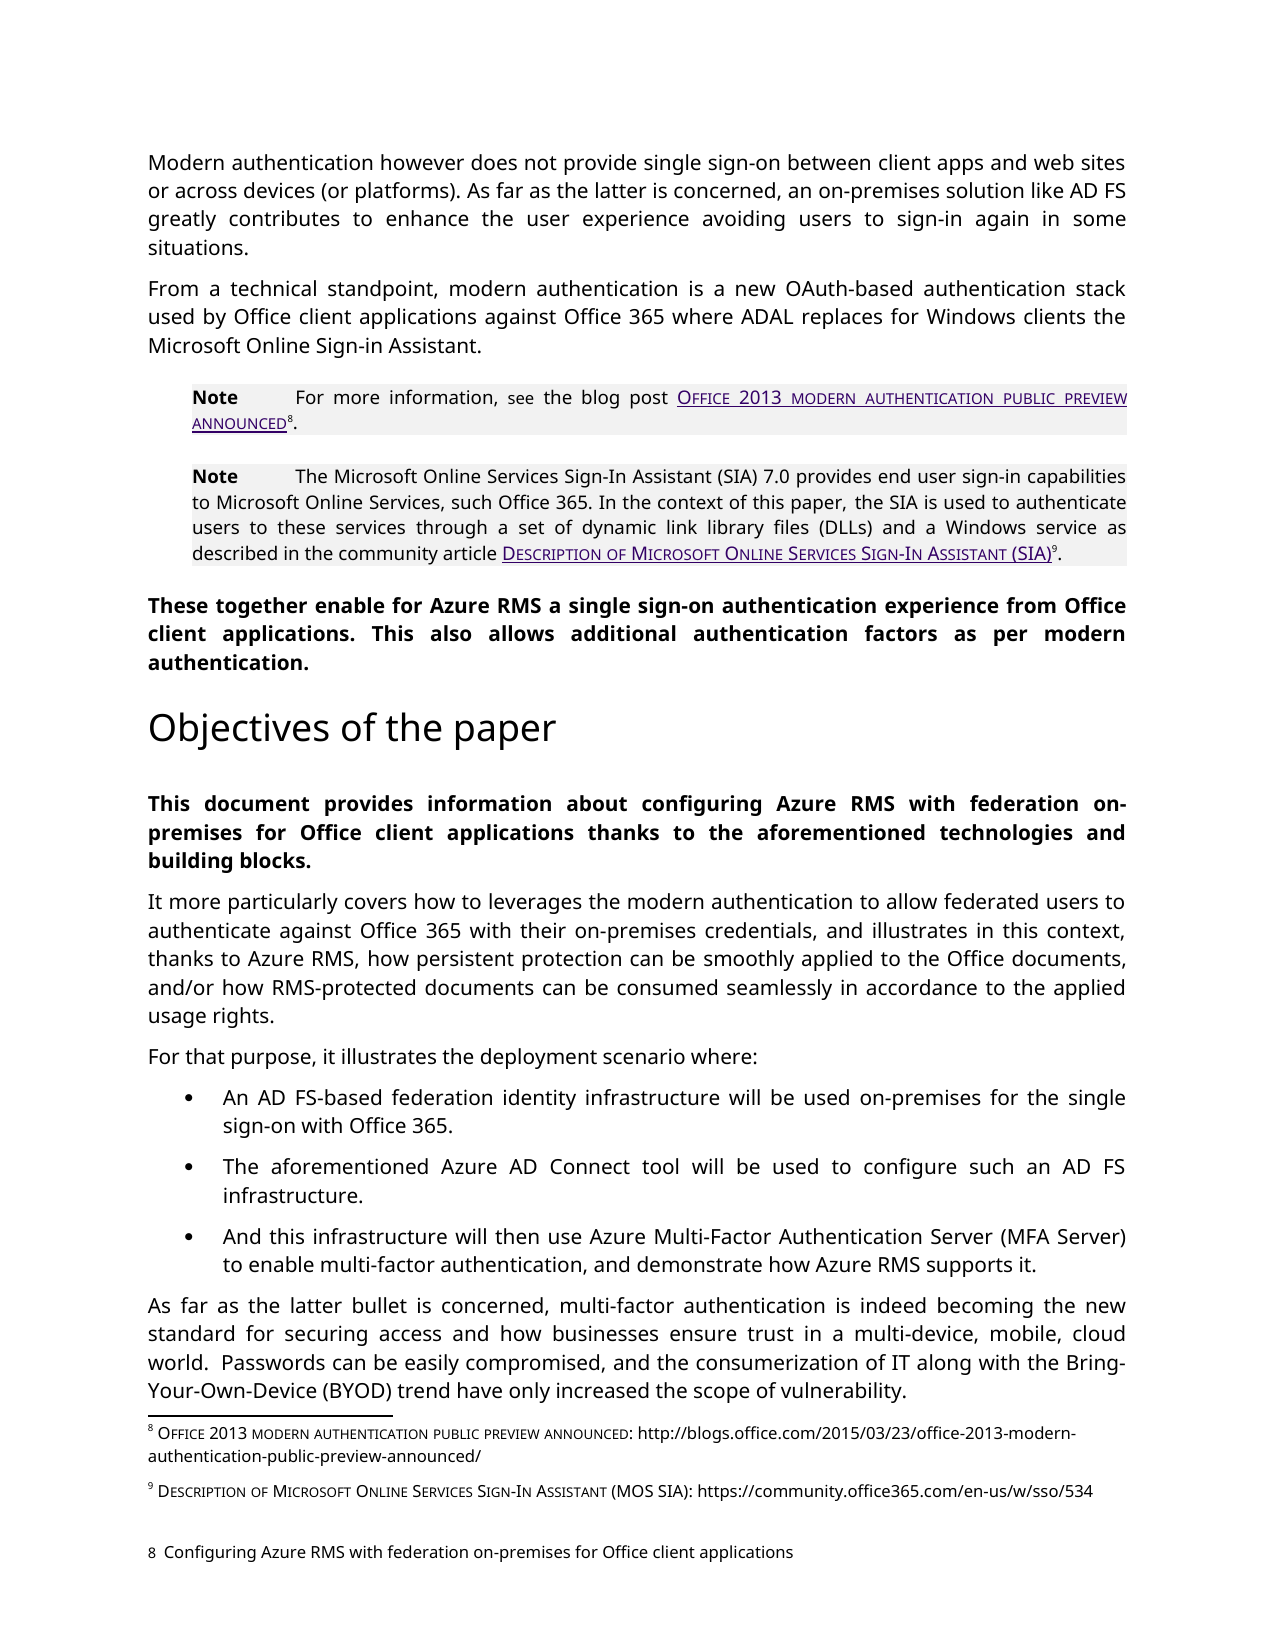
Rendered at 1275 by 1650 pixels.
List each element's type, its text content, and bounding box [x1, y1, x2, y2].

list And this infrastructure will then use Azure Multi-Factor Authentication Server (MFA Server) to enable multi-factor authentication, and demonstrate how Azure RMS supports it. [185, 1222, 1127, 1279]
subtitle Objectives of the paper [148, 701, 1127, 752]
text As far as the latter bullet is concerned, multi-factor authentication is indeed becoming the new standard for securing access and how businesses ensure trust in a multi-device, mobile, cloud world. Passwords can be easily compromised, and the consumerization of IT along with the Bring-Your-Own-Device (BYOD) trend have only increased the scope of vulnerability. [148, 1291, 1127, 1405]
text Note The Microsoft Online Services Sign-In Assistant (SIA) 7.0 provides end user sign-in capabilities to Microsoft Online Services, such Office 365. In the context of this paper, the SIA is used to authenticate users to these services through a set of dynamic link library files (DLLs) and a Windows service as described in the community article Description of Microsoft Online Services Sign-In Assistant (SIA). [192, 464, 1127, 566]
text It more particularly covers how to leverages the modern authentication to allow federated users to authenticate against Office 365 with their on-premises credentials, and illustrates in this context, thanks to Azure RMS, how persistent protection can be smoothly applied to the Office documents, and/or how RMS-protected documents can be consumed seamlessly in accordance to the applied usage rights. [148, 887, 1127, 1029]
text For that purpose, it illustrates the deployment scenario where: [148, 1042, 1127, 1071]
text These together enable for Azure RMS a single sign-on authentication experience from Office client applications. This also allows additional authentication factors as per modern authentication. [148, 591, 1127, 676]
text Modern authentication however does not provide single sign-on between client apps and web sites or across devices (or platforms). As far as the latter is concerned, an on-premises solution like AD FS greatly contributes to enhance the user experience avoiding users to sign-in again in some situations. [148, 148, 1127, 261]
text This document provides information about configuring Azure RMS with federation on-premises for Office client applications thanks to the aforementioned technologies and building blocks. [148, 789, 1127, 875]
list An AD FS-based federation identity infrastructure will be used on-premises for the single sign-on with Office 365. [185, 1083, 1127, 1140]
text From a technical standpoint, modern authentication is a new OAuth-based authentication stack used by Office client applications against Office 365 where ADAL replaces for Windows clients the Microsoft Online Sign-in Assistant. [148, 274, 1127, 359]
list The aforementioned Azure AD Connect tool will be used to configure such an AD FS infrastructure. [185, 1152, 1127, 1209]
text Note For more information, see the blog post Office 2013 modern authentication public preview announced. [192, 384, 1127, 435]
